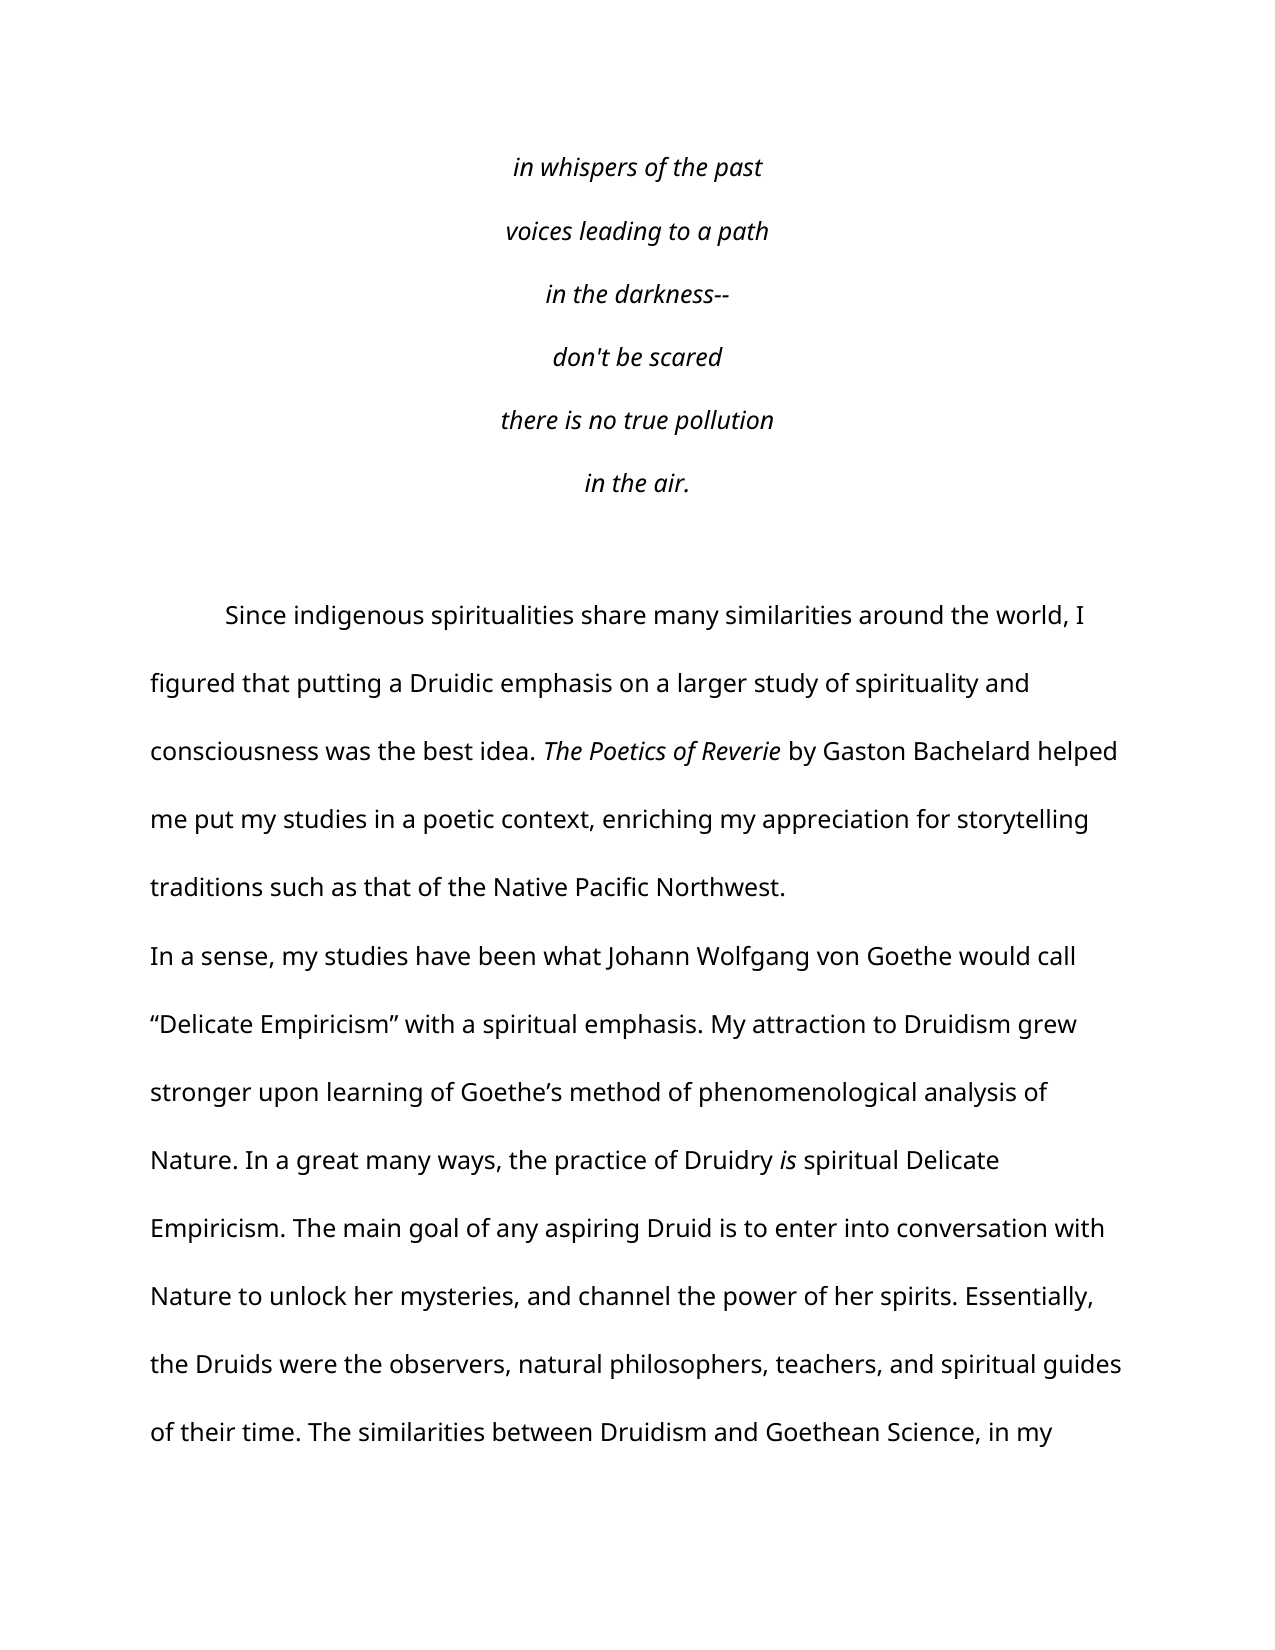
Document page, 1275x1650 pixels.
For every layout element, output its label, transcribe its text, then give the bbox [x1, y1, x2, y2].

text in the air. [150, 466, 1125, 500]
text voices leading to a path [150, 213, 1125, 247]
text don't be scared [150, 340, 1125, 374]
text Since indigenous spiritualities share many similarities around the world, I figured that putting a Druidic emphasis on a larger study of spirituality and consciousness was the best idea. The Poetics of Reverie by Gaston Bachelard helped me put my studies in a poetic context, enriching my appreciation for storytelling traditions such as that of the Native Pacific Northwest. [150, 597, 1125, 904]
text in whispers of the past [150, 150, 1125, 184]
text in the darkness-- [150, 276, 1125, 311]
text there is no true pollution [150, 403, 1125, 437]
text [150, 938, 1125, 1449]
